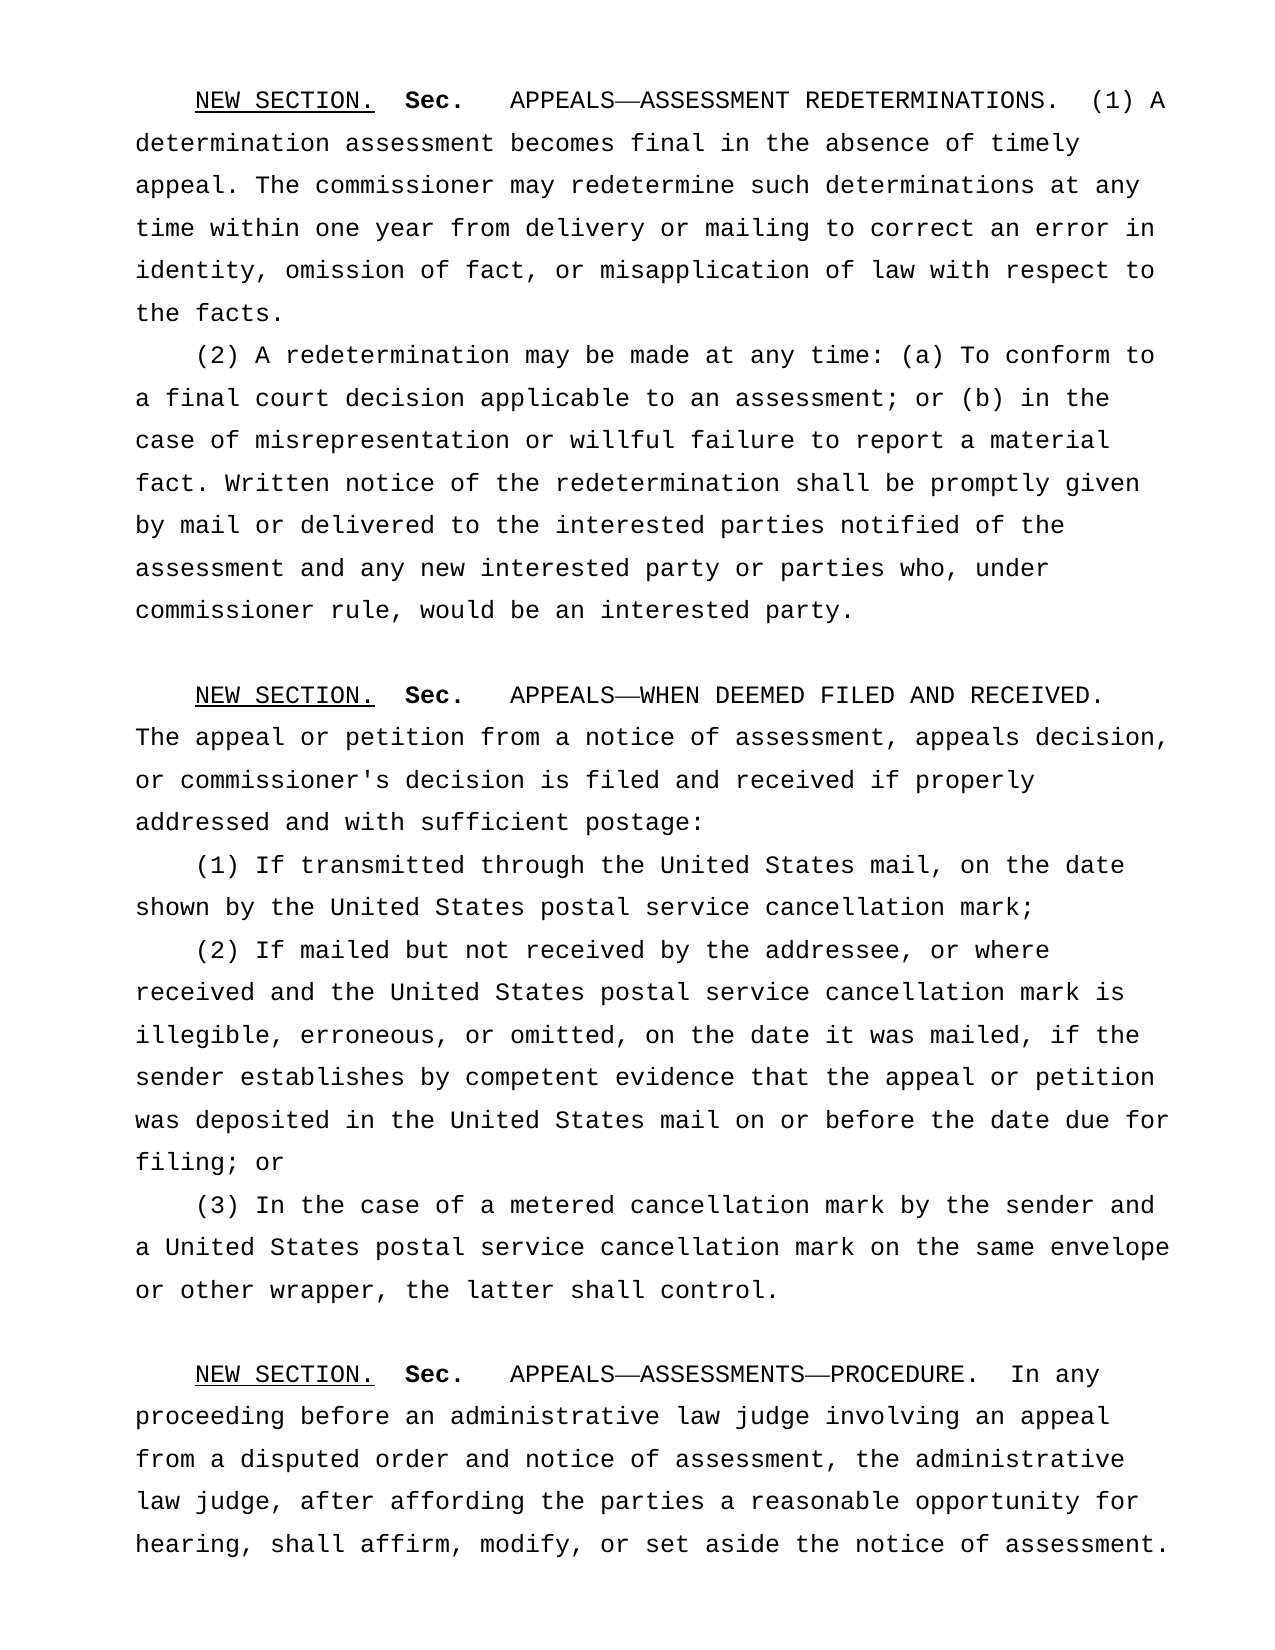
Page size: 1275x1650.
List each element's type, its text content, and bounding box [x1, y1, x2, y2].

text NEW SECTION. Sec. APPEALS—WHEN DEEMED FILED AND RECEIVED. The appeal or petition from a notice of assessment, appeals decision, or commissioner's decision is filed and received if properly addressed and with sufficient postage: [135, 669, 1170, 839]
text (1) If transmitted through the United States mail, on the date shown by the United States postal service cancellation mark; [135, 839, 1170, 924]
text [135, 1348, 1170, 1561]
text (3) In the case of a metered cancellation mark by the sender and a United States postal service cancellation mark on the same envelope or other wrapper, the latter shall control. [135, 1179, 1170, 1307]
text (2) A redetermination may be made at any time: (a) To conform to a final court decision applicable to an assessment; or (b) in the case of misrepresentation or willful failure to report a material fact. Written notice of the redetermination shall be promptly given by mail or delivered to the interested parties notified of the assessment and any new interested party or parties who, under commissioner rule, would be an interested party. [135, 330, 1170, 627]
text NEW SECTION. Sec. APPEALS—ASSESSMENT REDETERMINATIONS. (1) A determination assessment becomes final in the absence of timely appeal. The commissioner may redetermine such determinations at any time within one year from delivery or mailing to correct an error in identity, omission of fact, or misapplication of law with respect to the facts. [135, 75, 1170, 330]
text (2) If mailed but not received by the addressee, or where received and the United States postal service cancellation mark is illegible, erroneous, or omitted, on the date it was mailed, if the sender establishes by competent evidence that the appeal or petition was deposited in the United States mail on or before the date due for filing; or [135, 924, 1170, 1179]
